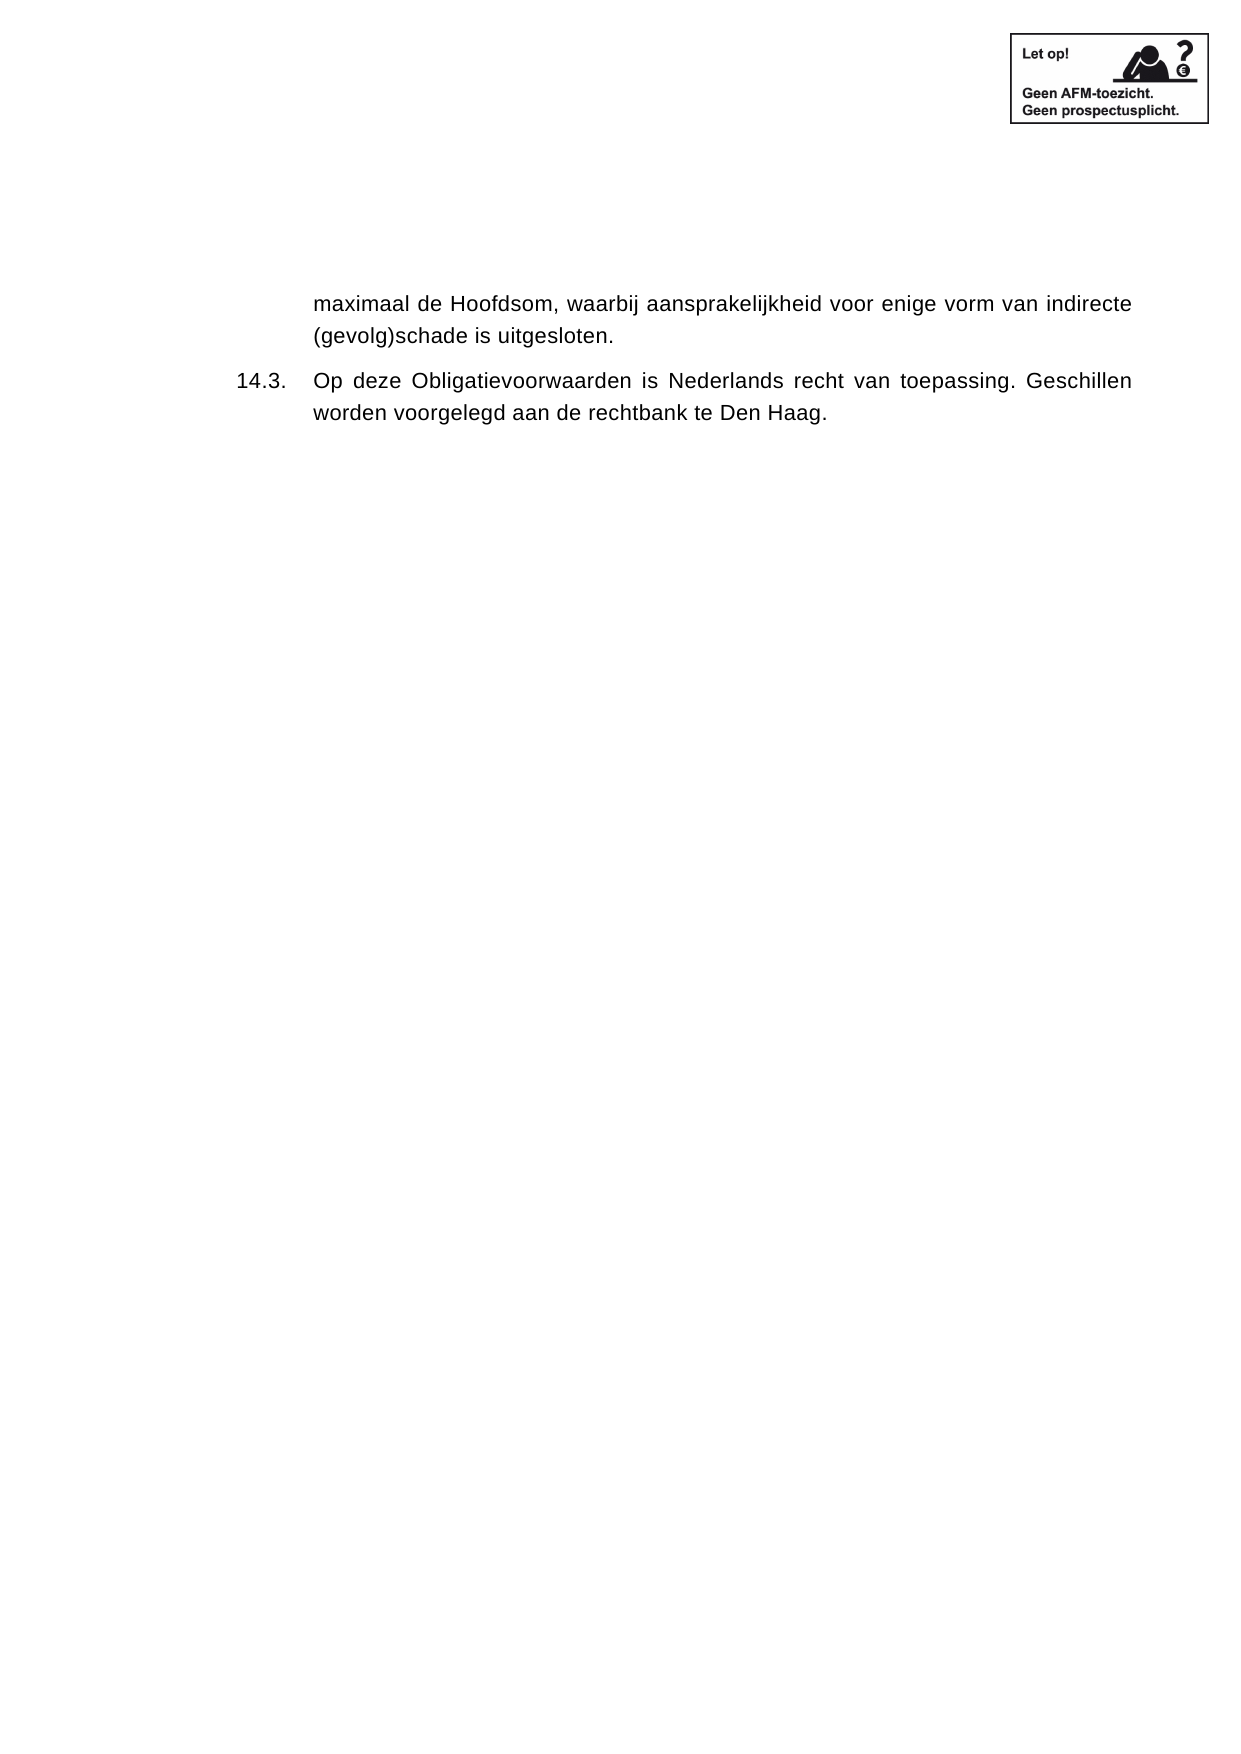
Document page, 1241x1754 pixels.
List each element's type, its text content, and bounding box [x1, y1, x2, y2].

picture [1010, 33, 1209, 124]
subtitle Op deze Obligatievoorwaarden is Nederlands recht van toepassing. Geschillen worden voorgelegd aan de rechtbank te Den Haag. [236, 361, 1134, 425]
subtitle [236, 283, 1134, 348]
